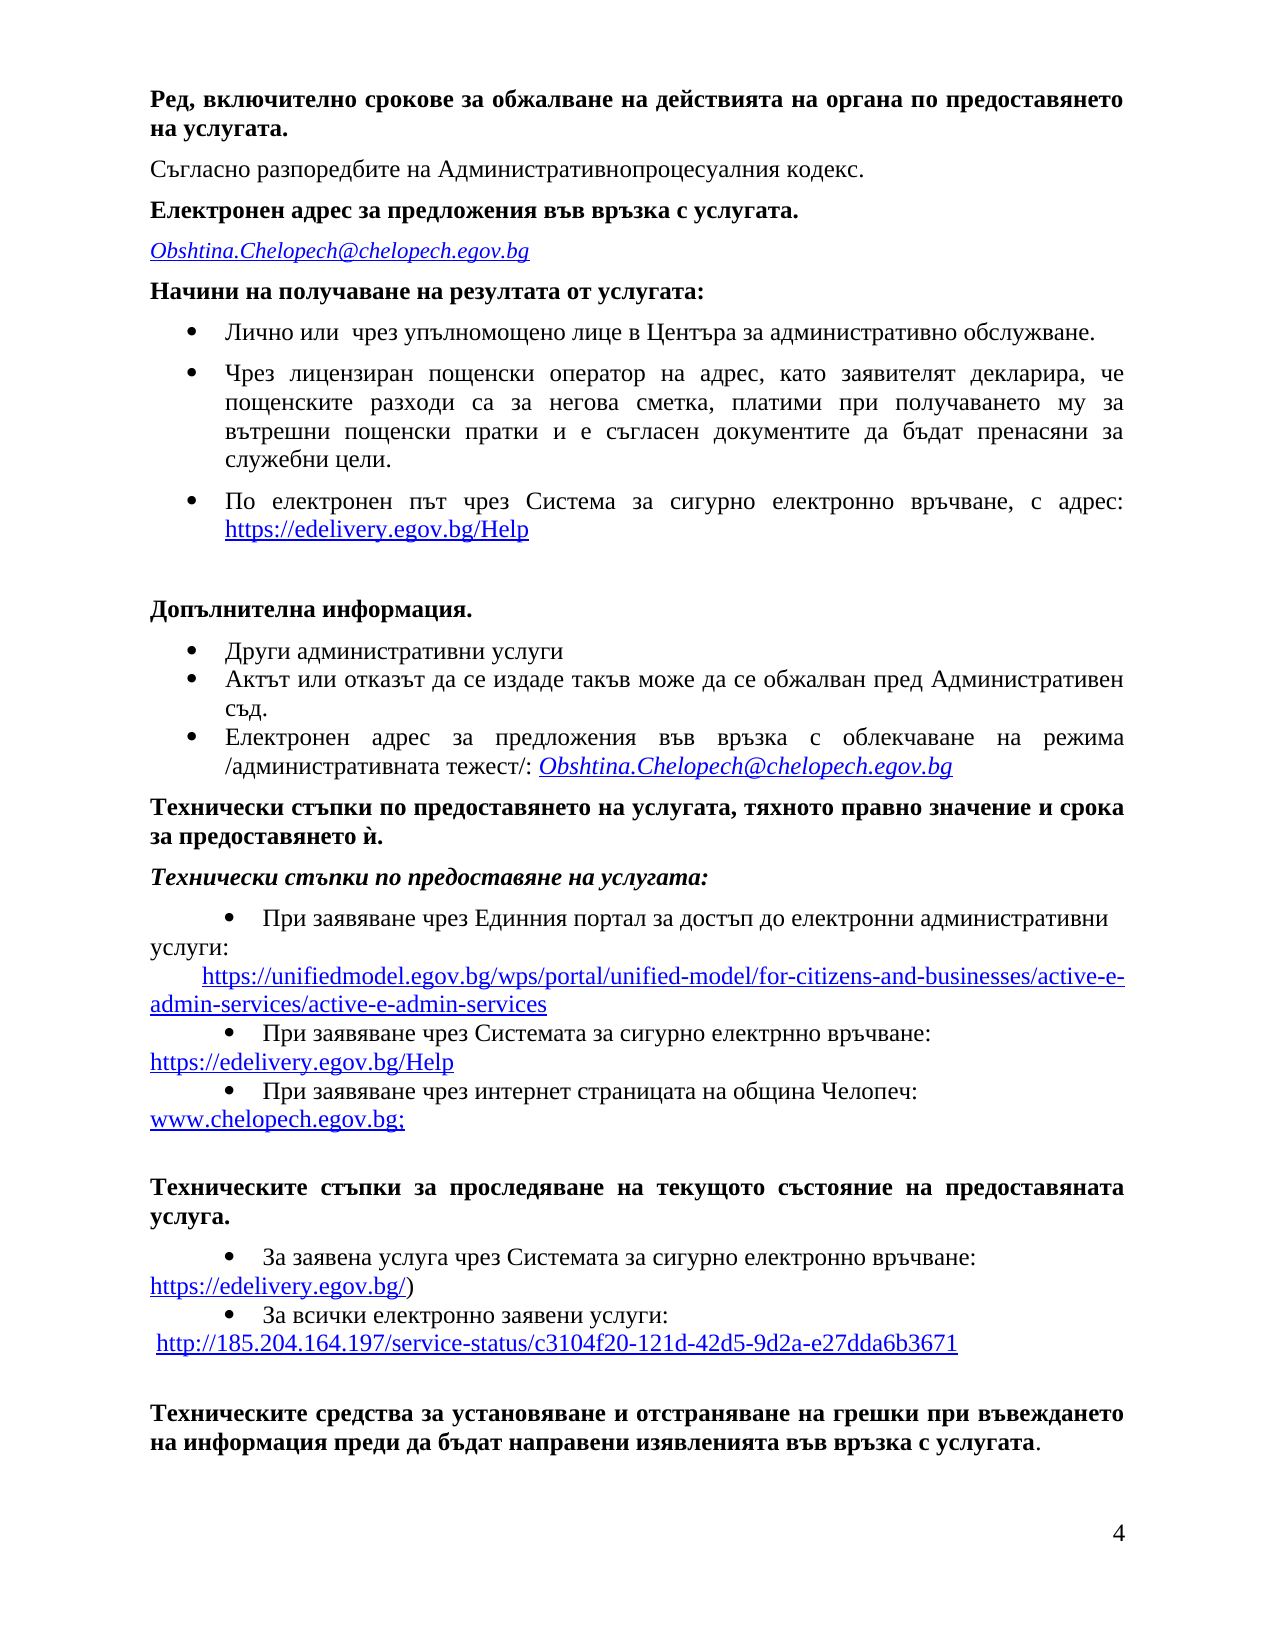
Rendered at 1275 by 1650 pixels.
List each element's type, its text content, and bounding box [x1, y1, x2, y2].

list Лично или чрез упълномощено лице в Центъра за административно обслужване. [187, 317, 1125, 346]
text Технически стъпки по предоставянето на услугата, тяхното правно значение и срока за предоставянето ѝ. [150, 792, 1125, 849]
list Чрез лицензиран пощенски оператор на адрес, като заявителят декларира, че пощенските разходи са за негова сметка, платими при получаването му за вътрешни пощенски пратки и е съгласен документите да бъдат пренасяни за служебни цели. [187, 358, 1125, 473]
text Obshtina.Chelopech@chelopech.egov.bg [150, 237, 1125, 263]
list За заявена услуга чрез Системата за сигурно електронно връчване: [225, 1242, 1125, 1271]
text Техническите стъпки за проследяване на текущото състояние на предоставяната услуга. [150, 1172, 1125, 1230]
list Други административни услуги [187, 636, 1125, 664]
text https://edelivery.egov.bg/) [150, 1271, 1125, 1300]
text Допълнителна информация. [150, 594, 1125, 623]
text Техническите средства за установяване и отстраняване на грешки при въвеждането на информация преди да бъдат направени изявленията във връзка с услугата. [150, 1398, 1125, 1456]
text Технически стъпки по предоставяне на услугата: [150, 862, 1125, 891]
list Актът или отказът да се издаде такъв може да се обжалван пред Административен съд. [187, 664, 1125, 722]
text Съгласно разпоредбите на Административнопроцесуалния кодекс. [150, 154, 1125, 183]
text https://unifiedmodel.egov.bg/wps/portal/unified-model/for-citizens-and-businesses/active-e-admin-services/active-e-admin-services [150, 961, 1125, 1018]
list За всички електронно заявени услуги: [225, 1300, 1125, 1328]
text услуги: [150, 932, 1125, 961]
text Ред, включително срокове за обжалване на действията на органа по предоставянето на услугата. [150, 84, 1125, 142]
text https://edelivery.egov.bg/Help [150, 1047, 1125, 1076]
list Електронен адрес за предложения във връзка с облекчаване на режима /административната тежест/: Obshtina.Chelopech@chelopech.egov.bg [187, 722, 1125, 779]
list При заявяване чрез Единния портал за достъп до електронни административни [225, 903, 1125, 932]
list При заявяване чрез интернет страницата на община Челопеч: [225, 1076, 1125, 1104]
text www.chelopech.egov.bg; [150, 1104, 1125, 1133]
text Начини на получаване на резултата от услугата: [150, 276, 1125, 304]
list По електронен път чрез Система за сигурно електронно връчване, с адрес: https://edelivery.egov.bg/Help [187, 486, 1125, 543]
text http://185.204.164.197/service-status/c3104f20-121d-42d5-9d2a-e27dda6b3671 [150, 1328, 1125, 1357]
list При заявяване чрез Системата за сигурно електрнно връчване: [225, 1018, 1125, 1047]
text Електронен адрес за предложения във връзка с услугата. [150, 196, 1125, 224]
